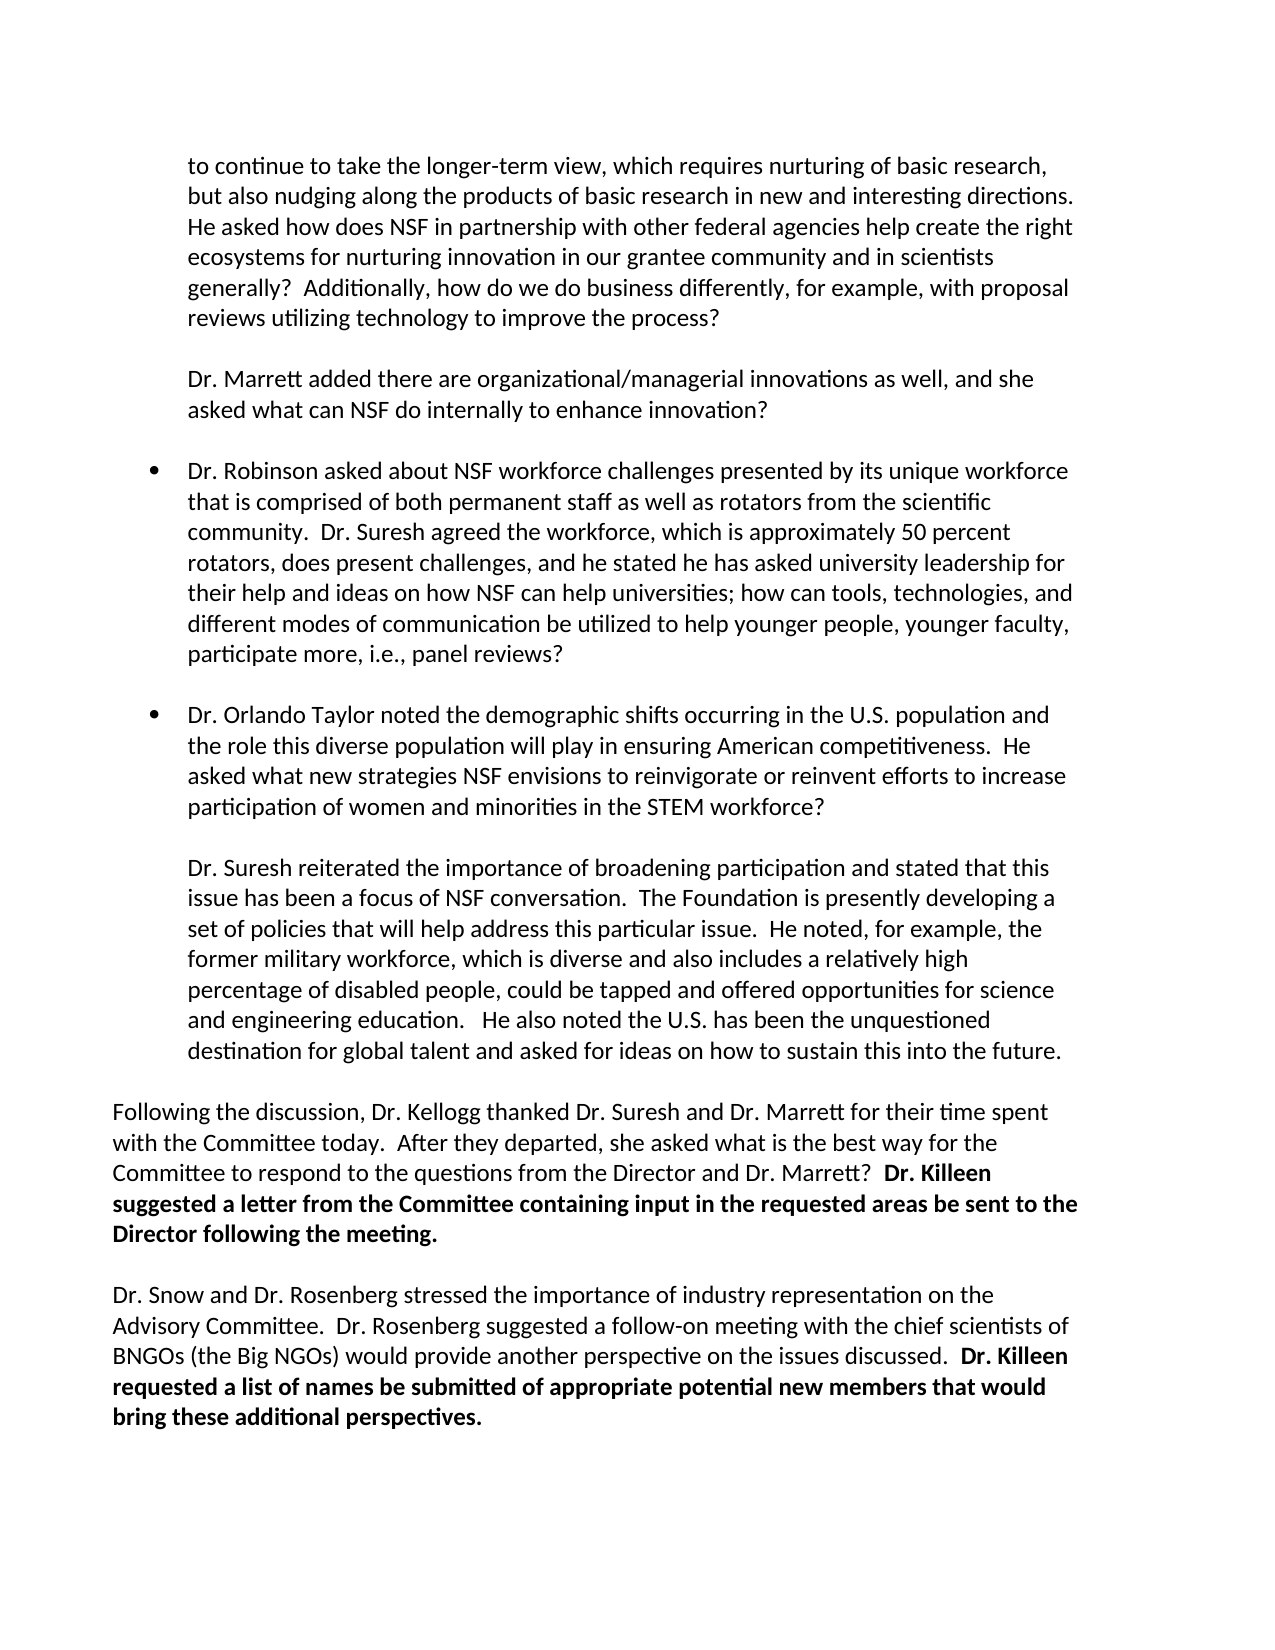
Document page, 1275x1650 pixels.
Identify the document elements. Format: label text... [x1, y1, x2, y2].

text Following the discussion, Dr. Kellogg thanked Dr. Suresh and Dr. Marrett for their time spent with the Committee today. After they departed, she asked what is the best way for the Committee to respond to the questions from the Director and Dr. Marrett? Dr. Killeen suggested a letter from the Committee containing input in the requested areas be sent to the Director following the meeting. [112, 1096, 1087, 1249]
text Dr. Suresh reiterated the importance of broadening participation and stated that this issue has been a focus of NSF conversation. The Foundation is presently developing a set of policies that will help address this particular issue. He noted, for example, the former military workforce, which is diverse and also includes a relatively high percentage of disabled people, could be tapped and offered opportunities for science and engineering education. He also noted the U.S. has been the unquestioned destination for global talent and asked for ideas on how to sustain this into the future. [187, 852, 1087, 1066]
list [150, 150, 1087, 333]
text Dr. Marrett added there are organizational/managerial innovations as well, and she asked what can NSF do internally to enhance innovation? [187, 364, 1087, 425]
text Dr. Snow and Dr. Rosenberg stressed the importance of industry representation on the Advisory Committee. Dr. Rosenberg suggested a follow-on meeting with the chief scientists of BNGOs (the Big NGOs) would provide another perspective on the issues discussed. Dr. Killeen requested a list of names be submitted of appropriate potential new members that would bring these additional perspectives. [112, 1279, 1087, 1432]
list Dr. Robinson asked about NSF workforce challenges presented by its unique workforce that is comprised of both permanent staff as well as rotators from the scientific community. Dr. Suresh agreed the workforce, which is approximately 50 percent rotators, does present challenges, and he stated he has asked university leadership for their help and ideas on how NSF can help universities; how can tools, technologies, and different modes of communication be utilized to help younger people, younger faculty, participate more, i.e., panel reviews? [150, 455, 1087, 669]
list Dr. Orlando Taylor noted the demographic shifts occurring in the U.S. population and the role this diverse population will play in ensuring American competitiveness. He asked what new strategies NSF envisions to reinvigorate or reinvent efforts to increase participation of women and minorities in the STEM workforce? [150, 699, 1087, 821]
